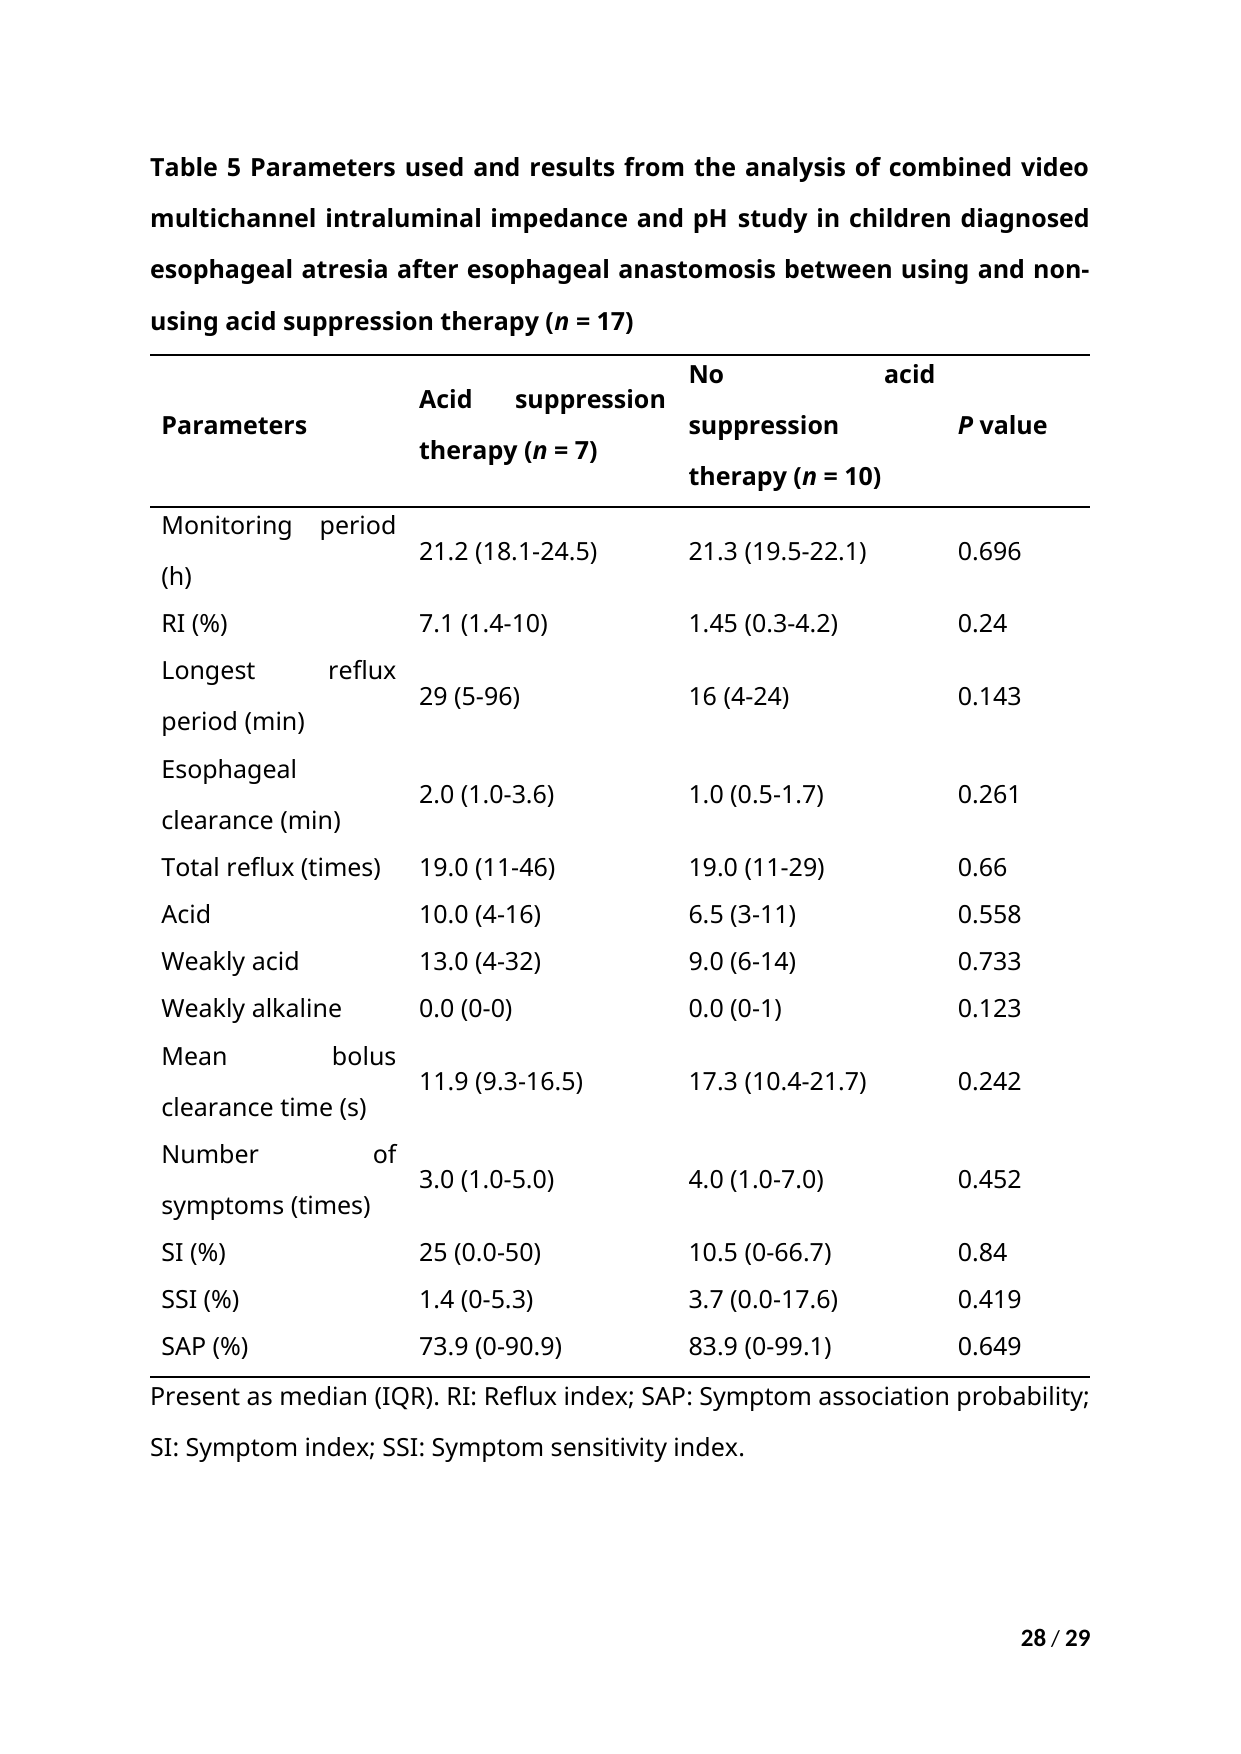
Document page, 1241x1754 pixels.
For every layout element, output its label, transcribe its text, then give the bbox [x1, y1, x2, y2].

table_header No acid suppression therapy (n = 10) [677, 356, 946, 506]
table_cell 0.261 [946, 751, 1090, 849]
table_cell 6.5 (3-11) [677, 897, 946, 944]
table_cell 19.0 (11-29) [677, 850, 946, 897]
table_cell 0.24 [946, 606, 1090, 653]
table_cell 29 (5-96) [408, 653, 677, 751]
table_cell 11.9 (9.3-16.5) [408, 1038, 677, 1136]
table_cell 21.3 (19.5-22.1) [677, 508, 946, 606]
table_cell 25 (0.0-50) [408, 1235, 677, 1282]
table_cell Acid [150, 897, 408, 944]
table_cell Esophageal clearance (min) [150, 751, 408, 849]
table_cell RI (%) [150, 606, 408, 653]
table_cell 1.0 (0.5-1.7) [677, 751, 946, 849]
table_cell 3.0 (1.0-5.0) [408, 1136, 677, 1235]
table_cell 0.733 [946, 944, 1090, 991]
table_cell Monitoring period (h) [150, 508, 408, 606]
table_cell 0.452 [946, 1136, 1090, 1235]
table_cell 16 (4-24) [677, 653, 946, 751]
table_cell 0.649 [946, 1329, 1090, 1376]
table_cell 10.5 (0-66.7) [677, 1235, 946, 1282]
table_cell 0.143 [946, 653, 1090, 751]
table_cell 0.84 [946, 1235, 1090, 1282]
table_cell 2.0 (1.0-3.6) [408, 751, 677, 849]
table_cell Number of symptoms (times) [150, 1136, 408, 1235]
table_cell SI (%) [150, 1235, 408, 1282]
table_cell 10.0 (4-16) [408, 897, 677, 944]
table_cell 0.242 [946, 1038, 1090, 1136]
text Present as median (IQR). RI: Reflux index; SAP: Symptom association probability; SI: Symptom index; SSI: Symptom sensitivity index. [150, 1378, 1090, 1463]
table_cell Mean bolus clearance time (s) [150, 1038, 408, 1136]
table_cell 1.45 (0.3-4.2) [677, 606, 946, 653]
table_cell 0.0 (0-0) [408, 991, 677, 1038]
table_cell 83.9 (0-99.1) [677, 1329, 946, 1376]
table_cell Weakly acid [150, 944, 408, 991]
table_cell 19.0 (11-46) [408, 850, 677, 897]
table_cell Longest reflux period (min) [150, 653, 408, 751]
table_cell 21.2 (18.1-24.5) [408, 508, 677, 606]
table_cell SAP (%) [150, 1329, 408, 1376]
table_cell 3.7 (0.0-17.6) [677, 1282, 946, 1329]
table_cell 73.9 (0-90.9) [408, 1329, 677, 1376]
table_header Parameters [150, 356, 408, 506]
table_cell 0.66 [946, 850, 1090, 897]
table_cell 0.419 [946, 1282, 1090, 1329]
table_cell 7.1 (1.4-10) [408, 606, 677, 653]
table_header Acid suppression therapy (n = 7) [408, 356, 677, 506]
text Table 5 Parameters used and results from the analysis of combined video multichannel intraluminal impedance and pH study in children diagnosed esophageal atresia after esophageal anastomosis between using and non-using acid suppression therapy (n = 17) [150, 150, 1090, 337]
table_cell 0.123 [946, 991, 1090, 1038]
table_cell 1.4 (0-5.3) [408, 1282, 677, 1329]
table_cell Weakly alkaline [150, 991, 408, 1038]
table_cell SSI (%) [150, 1282, 408, 1329]
table_cell 0.0 (0-1) [677, 991, 946, 1038]
table_cell 0.696 [946, 508, 1090, 606]
table_cell 13.0 (4-32) [408, 944, 677, 991]
table_header P value [946, 356, 1090, 506]
table_cell 9.0 (6-14) [677, 944, 946, 991]
table_cell 17.3 (10.4-21.7) [677, 1038, 946, 1136]
table_cell 4.0 (1.0-7.0) [677, 1136, 946, 1235]
table_cell 0.558 [946, 897, 1090, 944]
table_cell Total reflux (times) [150, 850, 408, 897]
